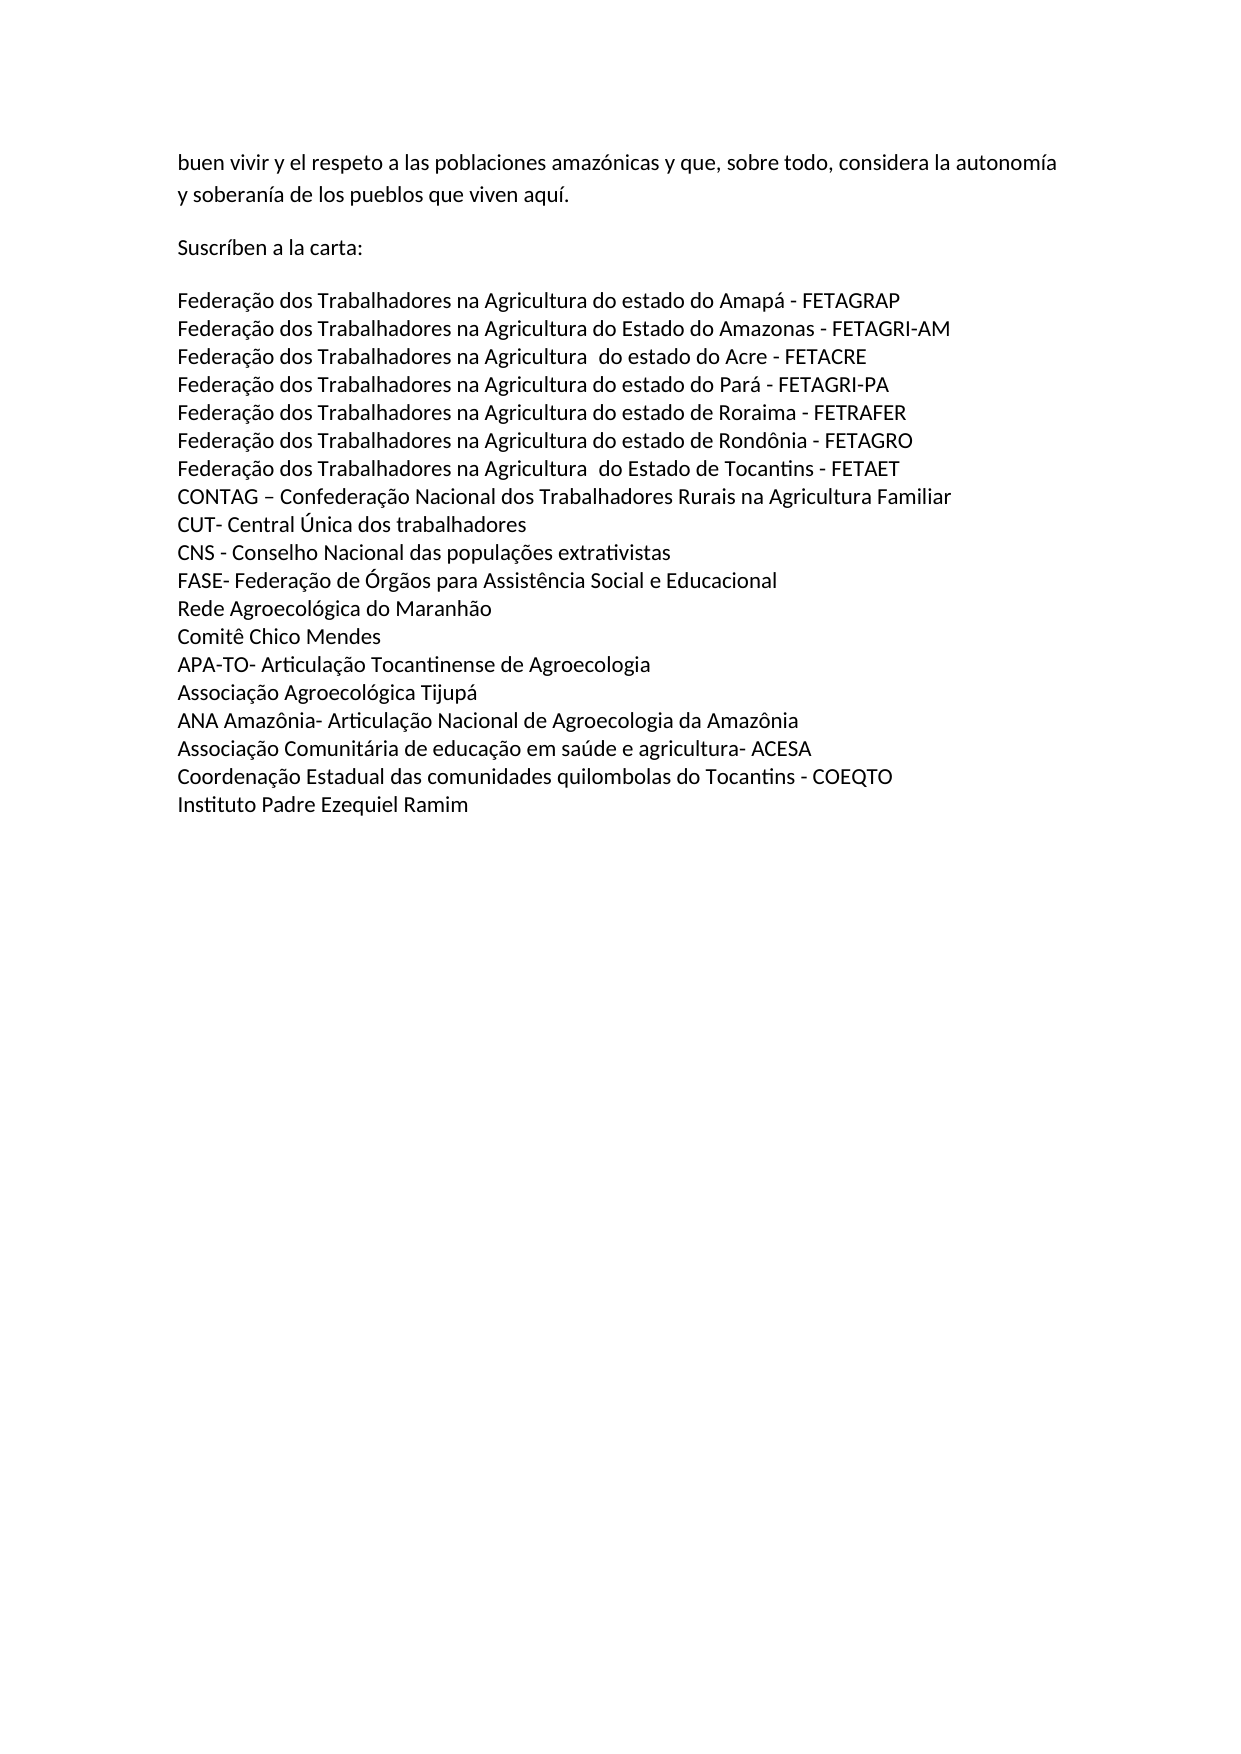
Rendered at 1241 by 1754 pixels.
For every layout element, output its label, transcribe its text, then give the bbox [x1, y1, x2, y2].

text Suscríben a la carta: [177, 233, 1063, 261]
text Associação Agroecológica Tijupá [177, 678, 1063, 706]
text Federação dos Trabalhadores na Agricultura do estado de Roraima - FETRAFER [177, 398, 1063, 426]
text CNS - Conselho Nacional das populações extrativistas [177, 538, 1063, 566]
text Coordenação Estadual das comunidades quilombolas do Tocantins - COEQTO [177, 762, 1063, 790]
text APA-TO- Articulação Tocantinense de Agroecologia [177, 650, 1063, 678]
text Federação dos Trabalhadores na Agricultura do Estado de Tocantins - FETAET [177, 454, 1063, 482]
text CUT- Central Única dos trabalhadores [177, 510, 1063, 538]
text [177, 148, 1063, 208]
text Federação dos Trabalhadores na Agricultura do Estado do Amazonas - FETAGRI-AM [177, 314, 1063, 342]
text Federação dos Trabalhadores na Agricultura do estado do Acre - FETACRE [177, 342, 1063, 370]
text Rede Agroecológica do Maranhão [177, 594, 1063, 622]
text CONTAG – Confederação Nacional dos Trabalhadores Rurais na Agricultura Familiar [177, 482, 1063, 510]
text Instituto Padre Ezequiel Ramim [177, 790, 1063, 818]
text Federação dos Trabalhadores na Agricultura do estado do Amapá - FETAGRAP [177, 286, 1063, 314]
text Federação dos Trabalhadores na Agricultura do estado do Pará - FETAGRI-PA [177, 370, 1063, 398]
text Federação dos Trabalhadores na Agricultura do estado de Rondônia - FETAGRO [177, 426, 1063, 454]
text Associação Comunitária de educação em saúde e agricultura- ACESA [177, 734, 1063, 762]
text ANA Amazônia- Articulação Nacional de Agroecologia da Amazônia [177, 706, 1063, 734]
text FASE- Federação de Órgãos para Assistência Social e Educacional [177, 566, 1063, 594]
text Comitê Chico Mendes [177, 622, 1063, 650]
